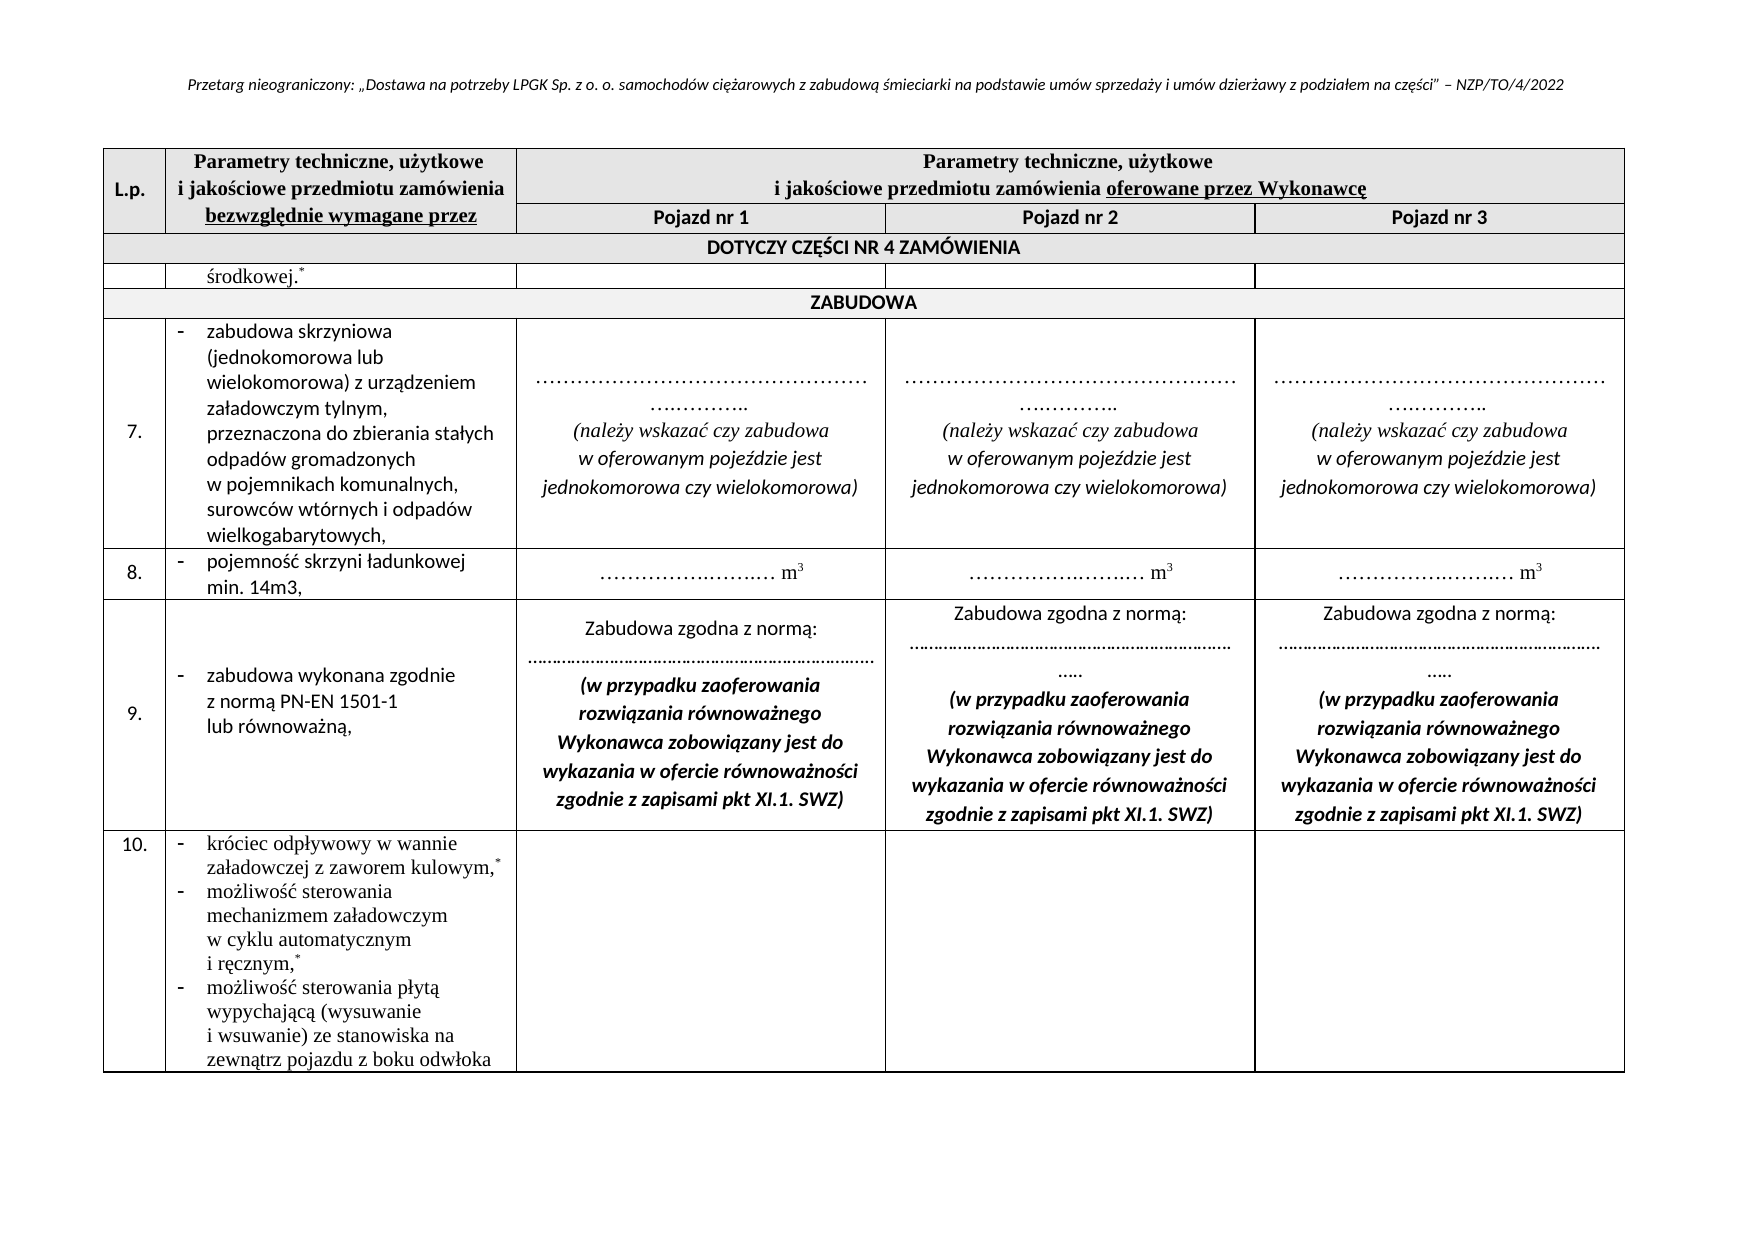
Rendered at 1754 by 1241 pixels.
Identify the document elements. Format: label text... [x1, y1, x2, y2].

table_cell [886, 264, 1254, 288]
table_cell …………….…….… m3 [517, 549, 885, 599]
table_cell [1256, 264, 1624, 288]
table_cell pojemność skrzyni ładunkowej min. 14m3, [166, 549, 516, 599]
table_cell 6. [104, 264, 165, 288]
table_cell 10. [104, 831, 165, 1071]
table_header Parametry techniczne, użytkowe i jakościowe przedmiotu zamówienia bezwzględnie wymagane przez Zamawiającego [166, 149, 516, 233]
table_cell Pojazd nr 1 [517, 204, 885, 233]
table_cell ZABUDOWA [104, 289, 1624, 318]
table_cell [1256, 831, 1624, 1071]
table_cell …………………………………………….……….. (należy wskazać czy zabudowa w oferowanym pojeździe jest jednokomorowa czy wielokomorowa) [1256, 319, 1624, 547]
table_cell …………………………………………….……….. (należy wskazać czy zabudowa w oferowanym pojeździe jest jednokomorowa czy wielokomorowa) [886, 319, 1254, 547]
table_cell 9. [104, 600, 165, 830]
table_cell …………….…….… m3 [886, 549, 1254, 599]
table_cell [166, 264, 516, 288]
table_cell Zabudowa zgodna z normą: ………………………………………………………….….. (w przypadku zaoferowania rozwiązania równoważnego Wykonawca zobowiązany jest do wykazania w ofercie równoważności zgodnie z zapisami pkt XI.1. SWZ) [1256, 600, 1624, 830]
table_cell …………………………………………….……….. (należy wskazać czy zabudowa w oferowanym pojeździe jest jednokomorowa czy wielokomorowa) [517, 319, 885, 547]
table_cell DOTYCZY CZĘŚCI NR 4 ZAMÓWIENIA [104, 234, 1624, 263]
table_header Parametry techniczne, użytkowe i jakościowe przedmiotu zamówienia oferowane przez Wykonawcę [517, 149, 1624, 203]
table_cell [517, 264, 885, 288]
table_cell Zabudowa zgodna z normą: ………………………………………………………….….. (w przypadku zaoferowania rozwiązania równoważnego Wykonawca zobowiązany jest do wykazania w ofercie równoważności zgodnie z zapisami pkt XI.1. SWZ) [517, 600, 885, 830]
table_cell 7. [104, 319, 165, 547]
table_cell zabudowa wykonana zgodnie z normą PN-EN 1501-1 lub równoważną, [166, 600, 516, 830]
table_header L.p. [104, 149, 165, 233]
table_cell …………….…….… m3 [1256, 549, 1624, 599]
table_cell [517, 831, 885, 1071]
table_cell zabudowa skrzyniowa (jednokomorowa lub wielokomorowa) z urządzeniem załadowczym tylnym, przeznaczona do zbierania stałych odpadów gromadzonych w pojemnikach komunalnych, surowców wtórnych i odpadów wielkogabarytowych, [166, 319, 516, 547]
table_cell Pojazd nr 3 [1256, 204, 1624, 233]
table_cell 8. [104, 549, 165, 599]
table_cell Pojazd nr 2 [886, 204, 1254, 233]
table_cell Zabudowa zgodna z normą: ………………………………………………………….….. (w przypadku zaoferowania rozwiązania równoważnego Wykonawca zobowiązany jest do wykazania w ofercie równoważności zgodnie z zapisami pkt XI.1. SWZ) [886, 600, 1254, 830]
table_cell [886, 831, 1254, 1071]
